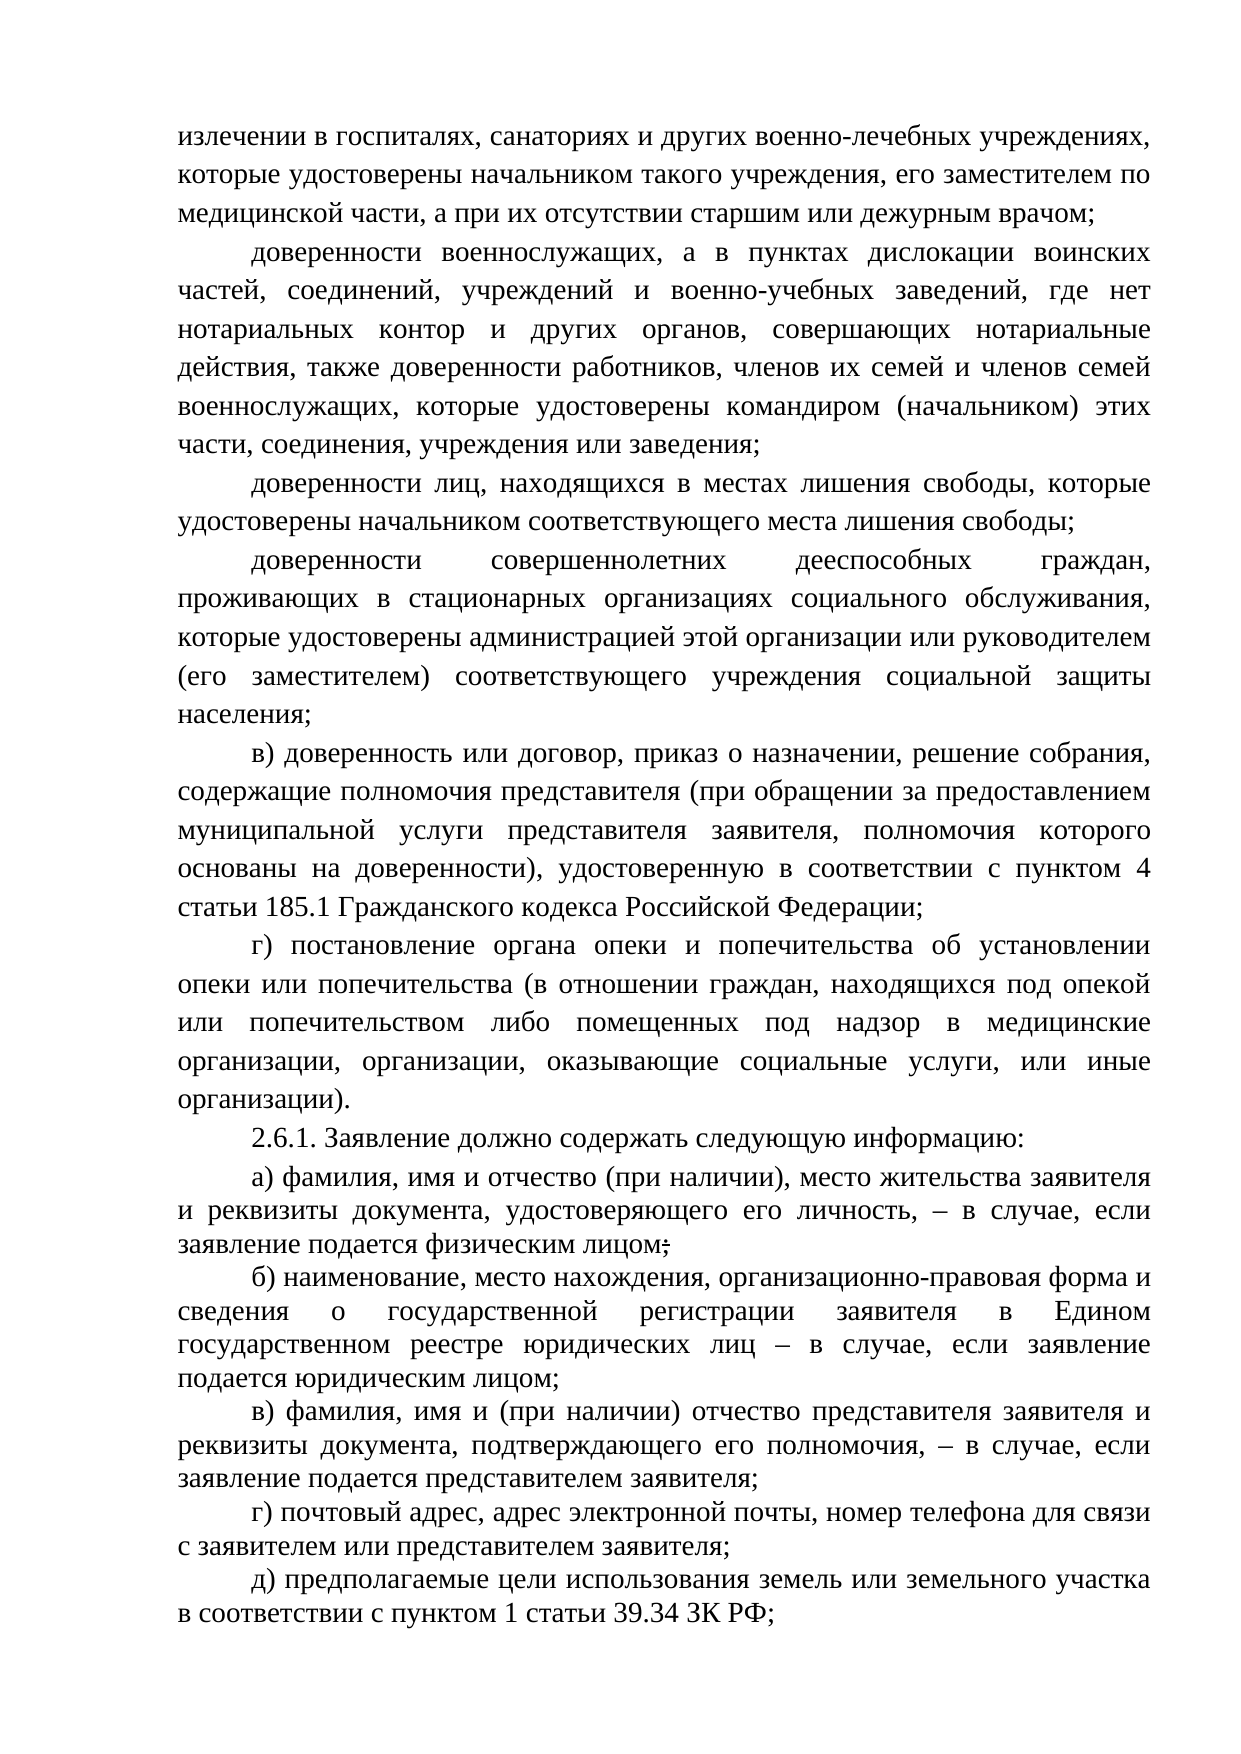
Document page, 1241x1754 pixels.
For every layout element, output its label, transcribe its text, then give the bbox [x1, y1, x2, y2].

text 2.6.1. Заявление должно содержать следующую информацию: [177, 1120, 1152, 1154]
text доверенности совершеннолетних дееспособных граждан, проживающих в стационарных организациях социального обслуживания, которые удостоверены администрацией этой организации или руководителем (его заместителем) соответствующего учреждения социальной защиты населения; [177, 542, 1152, 730]
text в) фамилия, имя и (при наличии) отчество представителя заявителя и реквизиты документа, подтверждающего его полномочия, – в случае, если заявление подается представителем заявителя; [177, 1393, 1152, 1494]
text а) фамилия, имя и отчество (при наличии), место жительства заявителя и реквизиты документа, удостоверяющего его личность, – в случае, если заявление подается физическим лицом; [177, 1159, 1152, 1259]
text д) предполагаемые цели использования земель или земельного участка в соответствии с пунктом 1 статьи 39.34 ЗК РФ; [177, 1561, 1152, 1628]
text доверенности лиц, находящихся в местах лишения свободы, которые удостоверены начальником соответствующего места лишения свободы; [177, 465, 1152, 537]
text доверенности военнослужащих, а в пунктах дислокации воинских частей, соединений, учреждений и военно-учебных заведений, где нет нотариальных контор и других органов, совершающих нотариальные действия, также доверенности работников, членов их семей и членов семей военнослужащих, которые удостоверены командиром (начальником) этих части, соединения, учреждения или заведения; [177, 234, 1152, 460]
text г) постановление органа опеки и попечительства об установлении опеки или попечительства (в отношении граждан, находящихся под опекой или попечительством либо помещенных под надзор в медицинские организации, организации, оказывающие социальные услуги, или иные организации). [177, 927, 1152, 1115]
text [177, 118, 1152, 229]
text г) почтовый адрес, адрес электронной почты, номер телефона для связи с заявителем или представителем заявителя; [177, 1494, 1152, 1561]
text в) доверенность или договор, приказ о назначении, решение собрания, содержащие полномочия представителя (при обращении за предоставлением муниципальной услуги представителя заявителя, полномочия которого основаны на доверенности), удостоверенную в соответствии с пунктом 4 статьи 185.1 Гражданского кодекса Российской Федерации; [177, 735, 1152, 922]
text б) наименование, место нахождения, организационно-правовая форма и сведения о государственной регистрации заявителя в Едином государственном реестре юридических лиц – в случае, если заявление подается юридическим лицом; [177, 1259, 1152, 1393]
